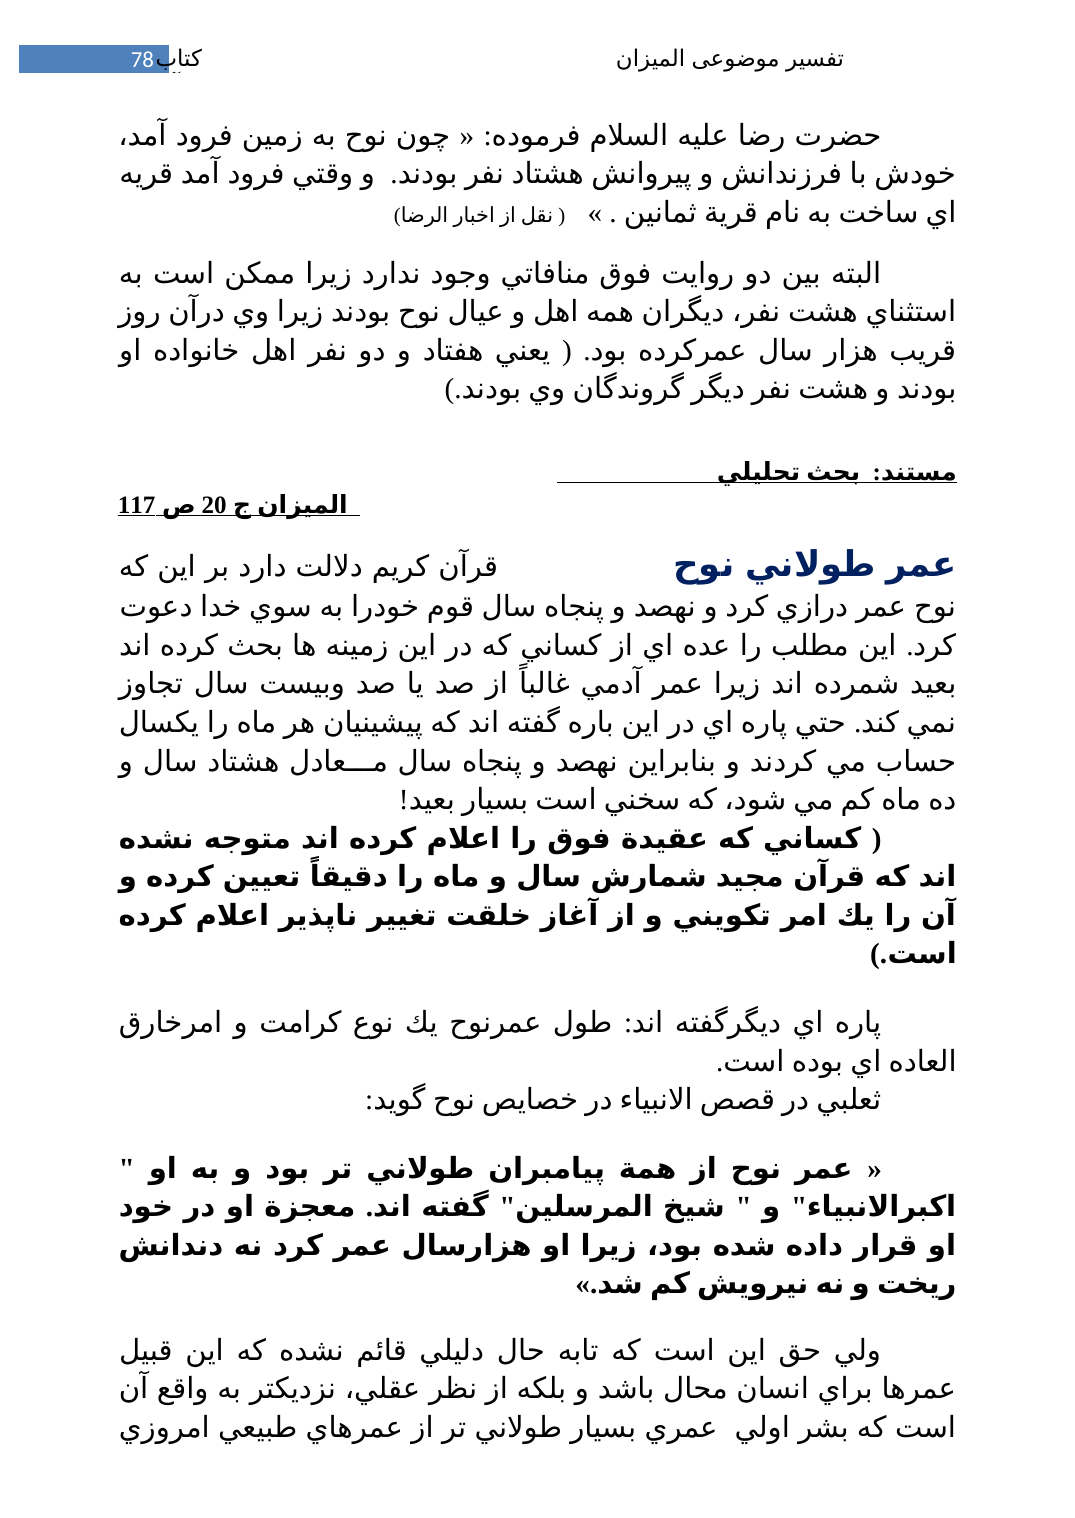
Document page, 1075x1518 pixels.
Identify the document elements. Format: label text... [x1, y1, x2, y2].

text پاره اي ديگرگفته اند: طول عمرنوح يك نوع كرامت و امرخارق العاده اي بوده است. [118, 1005, 957, 1077]
text ( كساني كه عقيدة فوق را اعلام كرده اند متوجه نشده اند كه قرآن مجيد شمارش سال و ماه را دقيقاً تعيين كرده و آن را يك امر تكويني و از آغاز خلقت تغيير ناپذير اعلام كرده است.) [118, 821, 957, 970]
text حضرت رضا عليه السلام فرموده: « چون نوح به زمين فرود آمد، خودش با فرزندانش و پيروانش هشتاد نفر بودند. و وقتي فرود آمد قريه اي ساخت به نام قرية ثمانين . » ( نقل از اخبار الرضا) [118, 118, 957, 229]
text البته بين دو روايت فوق منافاتي وجود ندارد زيرا ممكن است به استثناي هشت نفر، ديگران همه اهل و عيال نوح بودند زيرا وي درآن روز قريب هزار سال عمركرده بود. ( يعني هفتاد و دو نفر اهل خانواده او بودند و هشت نفر ديگر گروندگان وي بودند.) [118, 256, 957, 405]
text عمر طولاني نوح قرآن كريم دلالت دارد بر اين كه نوح عمر درازي كرد و نهصد و پنجاه سال قوم خودرا به سوي خدا دعوت كرد. اين مطلب را عده اي از كساني كه در اين زمينه ها بحث كرده اند بعيد شمرده اند زيرا عمر آدمي غالباً از صد يا صد وبيست سال تجاوز نمي كند. حتي پاره اي در اين باره گفته اند كه پيشينيان هر ماه را يكسال حساب مي كردند و بنابراين نهصد و پنجاه سال مـــعادل هشتاد سال و ده ماه كم مي شود، كه سخني است بسيار بعيد! [118, 544, 957, 816]
text ثعلبي در قصص الانبياء در خصايص نوح گويد: [118, 1082, 957, 1116]
text « عمر نوح از همة پيامبران طولاني تر بود و به او " اكبرالانبياء" و " شيخ المرسلين" گفته اند. معجزة او در خود او قرار داده شده بود، زيرا او هزارسال عمر كرد نه دندانش ريخت و نه نيرويش كم شد.» [118, 1151, 957, 1300]
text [118, 1333, 957, 1443]
text الميزان ج 20 ص 117 [118, 490, 957, 518]
text مستند: بحث تحليلي [118, 457, 957, 486]
